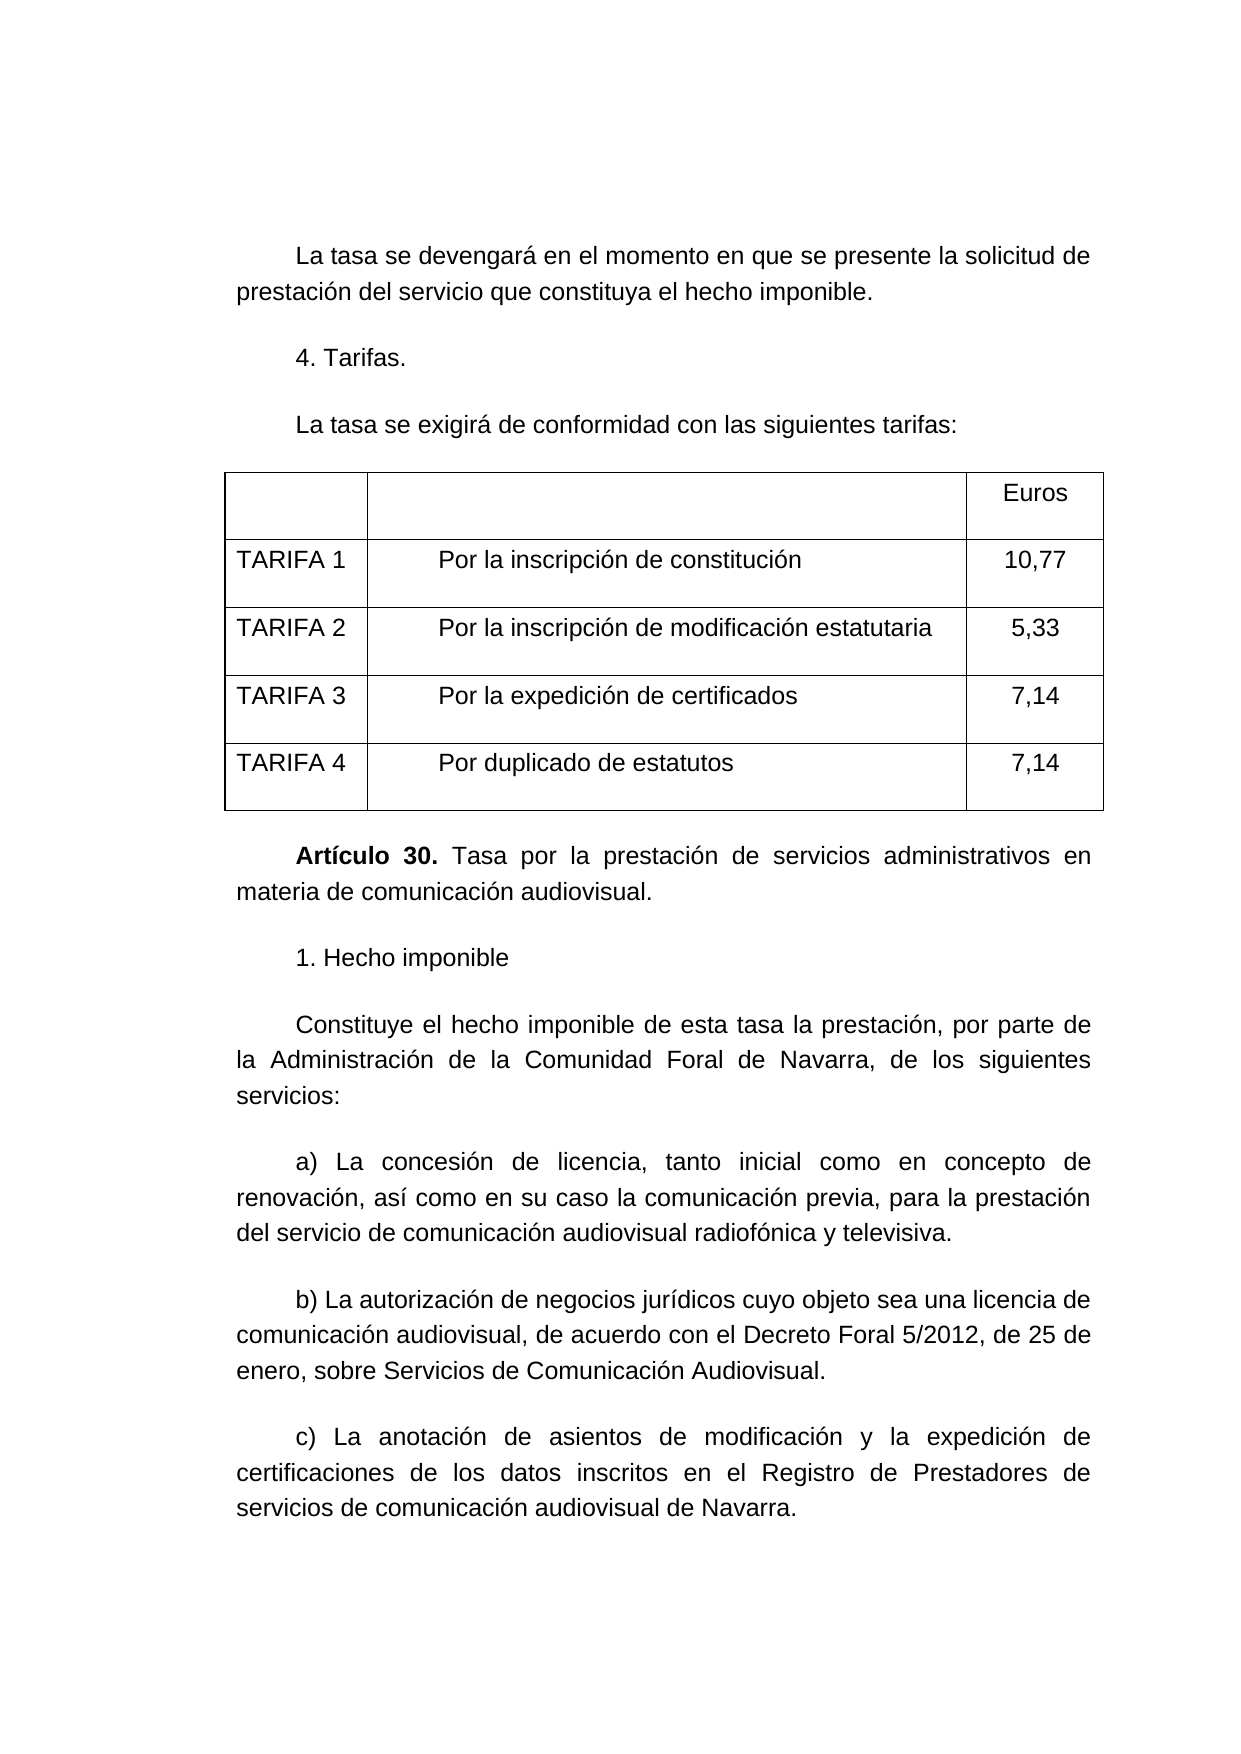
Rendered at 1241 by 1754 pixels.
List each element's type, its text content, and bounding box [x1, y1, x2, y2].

text b) La autorización de negocios jurídicos cuyo objeto sea una licencia de comunicación audiovisual, de acuerdo con el Decreto Foral 5/2012, de 25 de enero, sobre Servicios de Comunicación Audiovisual. [236, 1280, 1092, 1386]
table_cell 10,77 [967, 540, 1103, 607]
text c) La anotación de asientos de modificación y la expedición de certificaciones de los datos inscritos en el Registro de Prestadores de servicios de comunicación audiovisual de Navarra. [236, 1417, 1092, 1524]
table_cell Por la expedición de certificados [368, 676, 966, 742]
table_cell 5,33 [967, 608, 1103, 675]
text La tasa se devengará en el momento en que se presente la solicitud de prestación del servicio que constituya el hecho imponible. [236, 236, 1092, 307]
text a) La concesión de licencia, tanto inicial como en concepto de renovación, así como en su caso la comunicación previa, para la prestación del servicio de comunicación audiovisual radiofónica y televisiva. [236, 1142, 1092, 1249]
table_header [226, 473, 367, 539]
table_header Euros [967, 473, 1103, 539]
table_cell TARIFA 3 [226, 676, 367, 742]
text Artículo 30. Tasa por la prestación de servicios administrativos en materia de comunicación audiovisual. [236, 836, 1092, 907]
table_cell 7,14 [967, 744, 1103, 810]
table_cell TARIFA 1 [226, 540, 367, 607]
table_cell TARIFA 2 [226, 608, 367, 675]
table_cell 7,14 [967, 676, 1103, 742]
table_cell Por duplicado de estatutos [368, 744, 966, 810]
table_cell TARIFA 4 [226, 744, 367, 810]
text La tasa se exigirá de conformidad con las siguientes tarifas: [236, 405, 1092, 440]
text 4. Tarifas. [236, 338, 1092, 374]
text 1. Hecho imponible [236, 938, 1092, 974]
text Constituye el hecho imponible de esta tasa la prestación, por parte de la Administración de la Comunidad Foral de Navarra, de los siguientes servicios: [236, 1005, 1092, 1111]
table_cell Por la inscripción de modificación estatutaria [368, 608, 966, 675]
table_header [368, 473, 966, 539]
table_cell Por la inscripción de constitución [368, 540, 966, 607]
